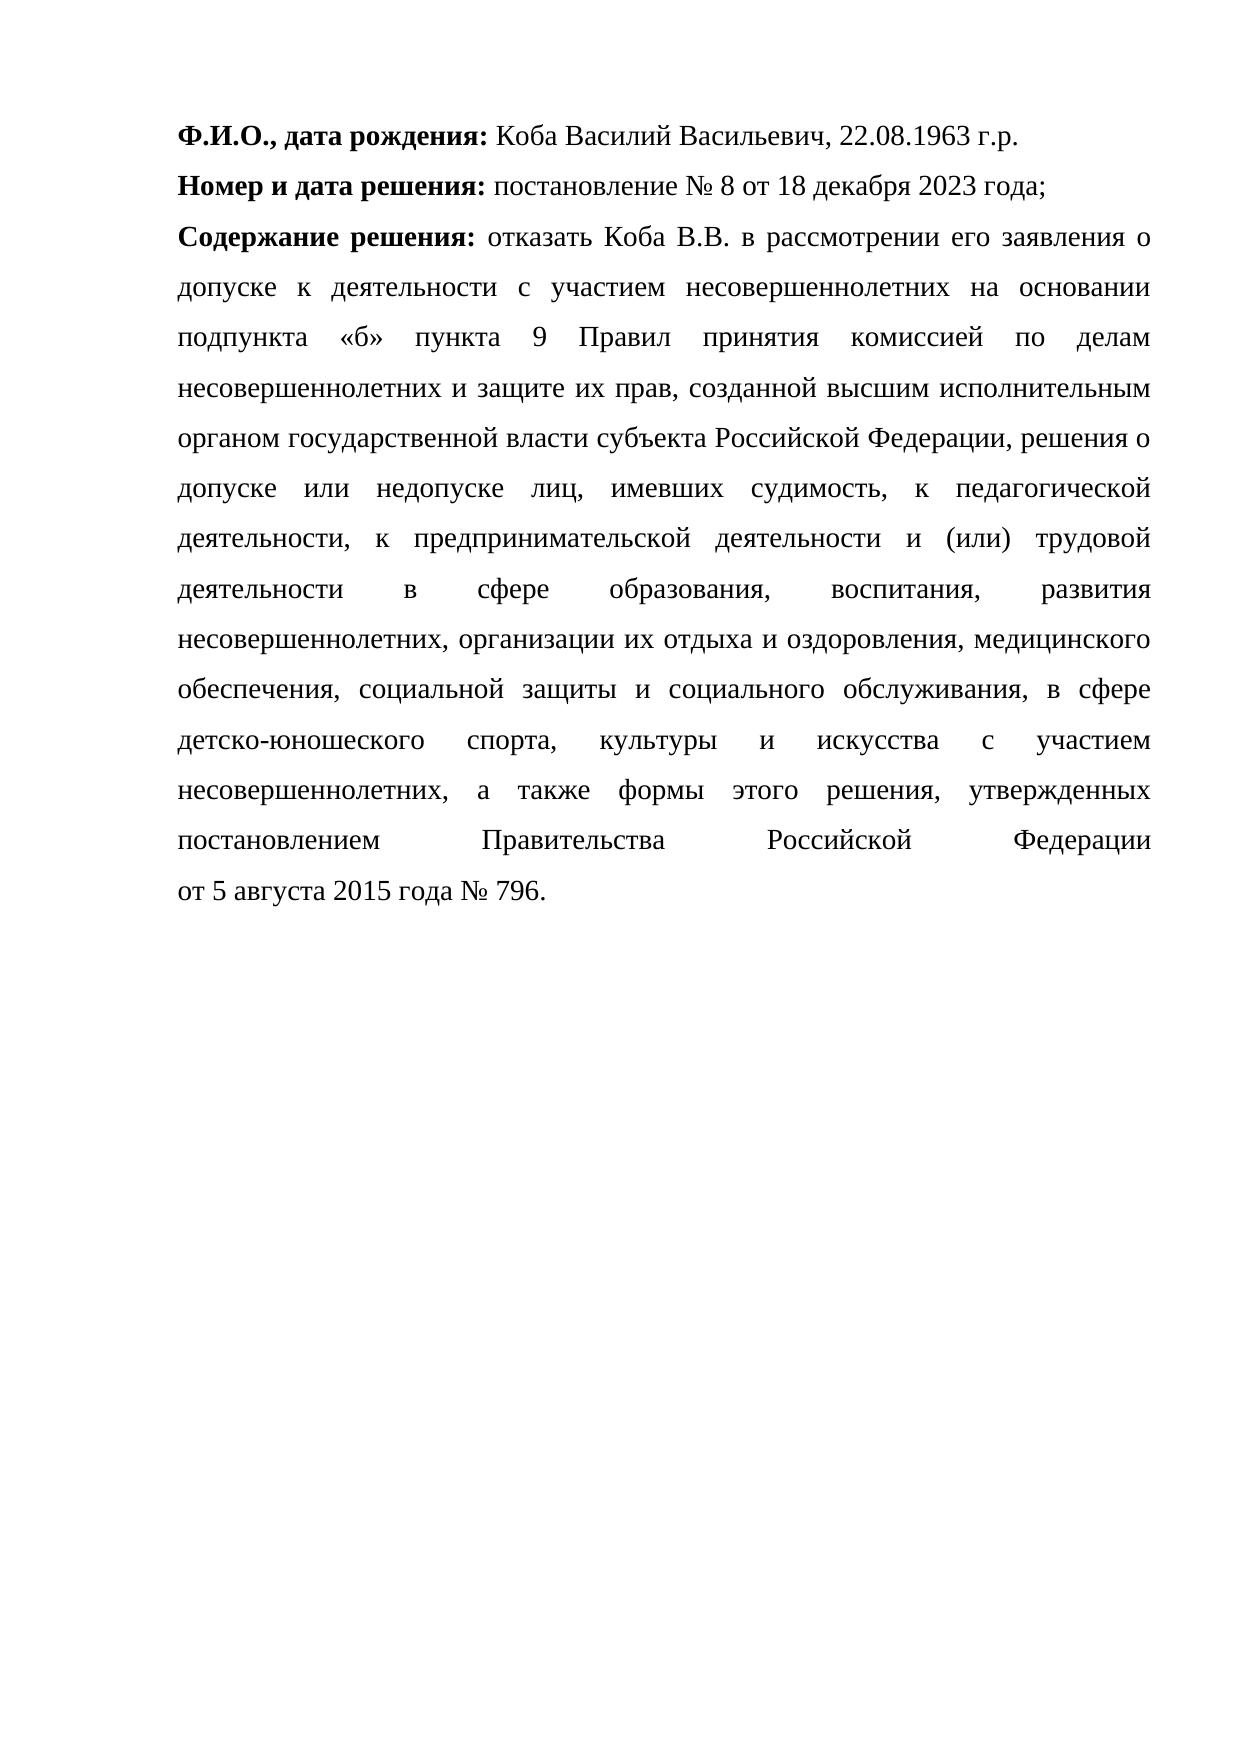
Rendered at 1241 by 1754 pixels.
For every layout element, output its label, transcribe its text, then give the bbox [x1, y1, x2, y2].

text Содержание решения: отказать Коба В.В. в рассмотрении его заявления о допуске к деятельности с участием несовершеннолетних на основании подпункта «б» пункта 9 Правил принятия комиссией по делам несовершеннолетних и защите их прав, созданной высшим исполнительным органом государственной власти субъекта Российской Федерации, решения о допуске или недопуске лиц, имевших судимость, к педагогической деятельности, к предпринимательской деятельности и (или) трудовой деятельности в сфере образования, воспитания, развития несовершеннолетних, организации их отдыха и оздоровления, медицинского обеспечения, социальной защиты и социального обслуживания, в сфере детско-юношеского спорта, культуры и искусства с участием несовершеннолетних, а также формы этого решения, утвержденных постановлением Правительства Российской Федерации от 5 августа 2015 года № 796. [177, 219, 1152, 906]
text Ф.И.О., дата рождения: Коба Василий Васильевич, 22.08.1963 г.р. [177, 118, 1152, 152]
text Номер и дата решения: постановление № 8 от 18 декабря 2023 года; [177, 168, 1152, 202]
